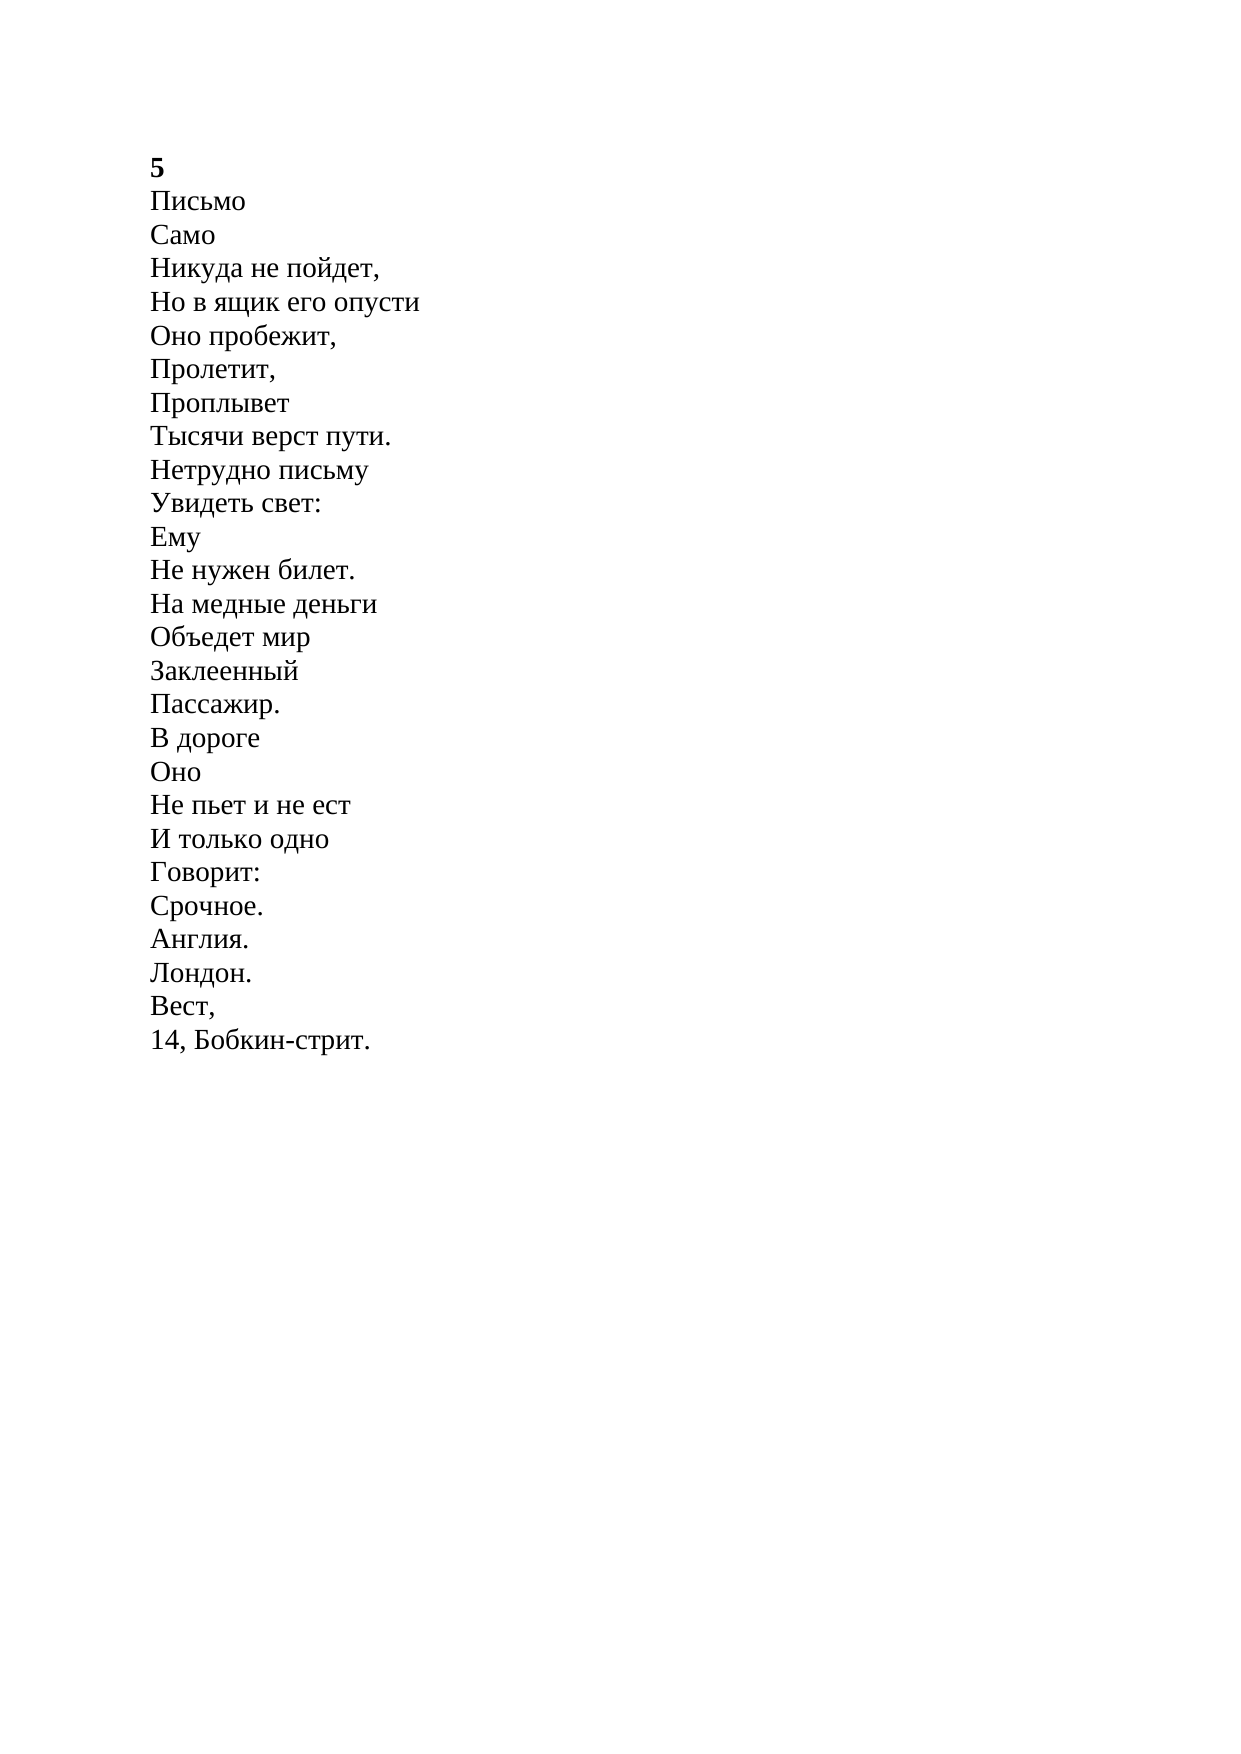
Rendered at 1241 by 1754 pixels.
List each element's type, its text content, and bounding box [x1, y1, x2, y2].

text Нетрудно письму Увидеть свет: Ему Не нужен билет. [150, 452, 1090, 586]
text Срочное. Англия. Лондон. Вест, 14, Бобкин-стрит. [150, 888, 1090, 1056]
text На медные деньги Объедет мир Заклеенный Пассажир. [150, 586, 1090, 720]
text В дороге Оно Не пьет и не ест И только одно Говорит: [150, 720, 1090, 888]
text 5 [150, 150, 1090, 183]
text Письмо Само Никуда не пойдет, Но в ящик его опусти Оно пробежит, Пролетит, Проплывет Тысячи верст пути. [150, 183, 1090, 452]
